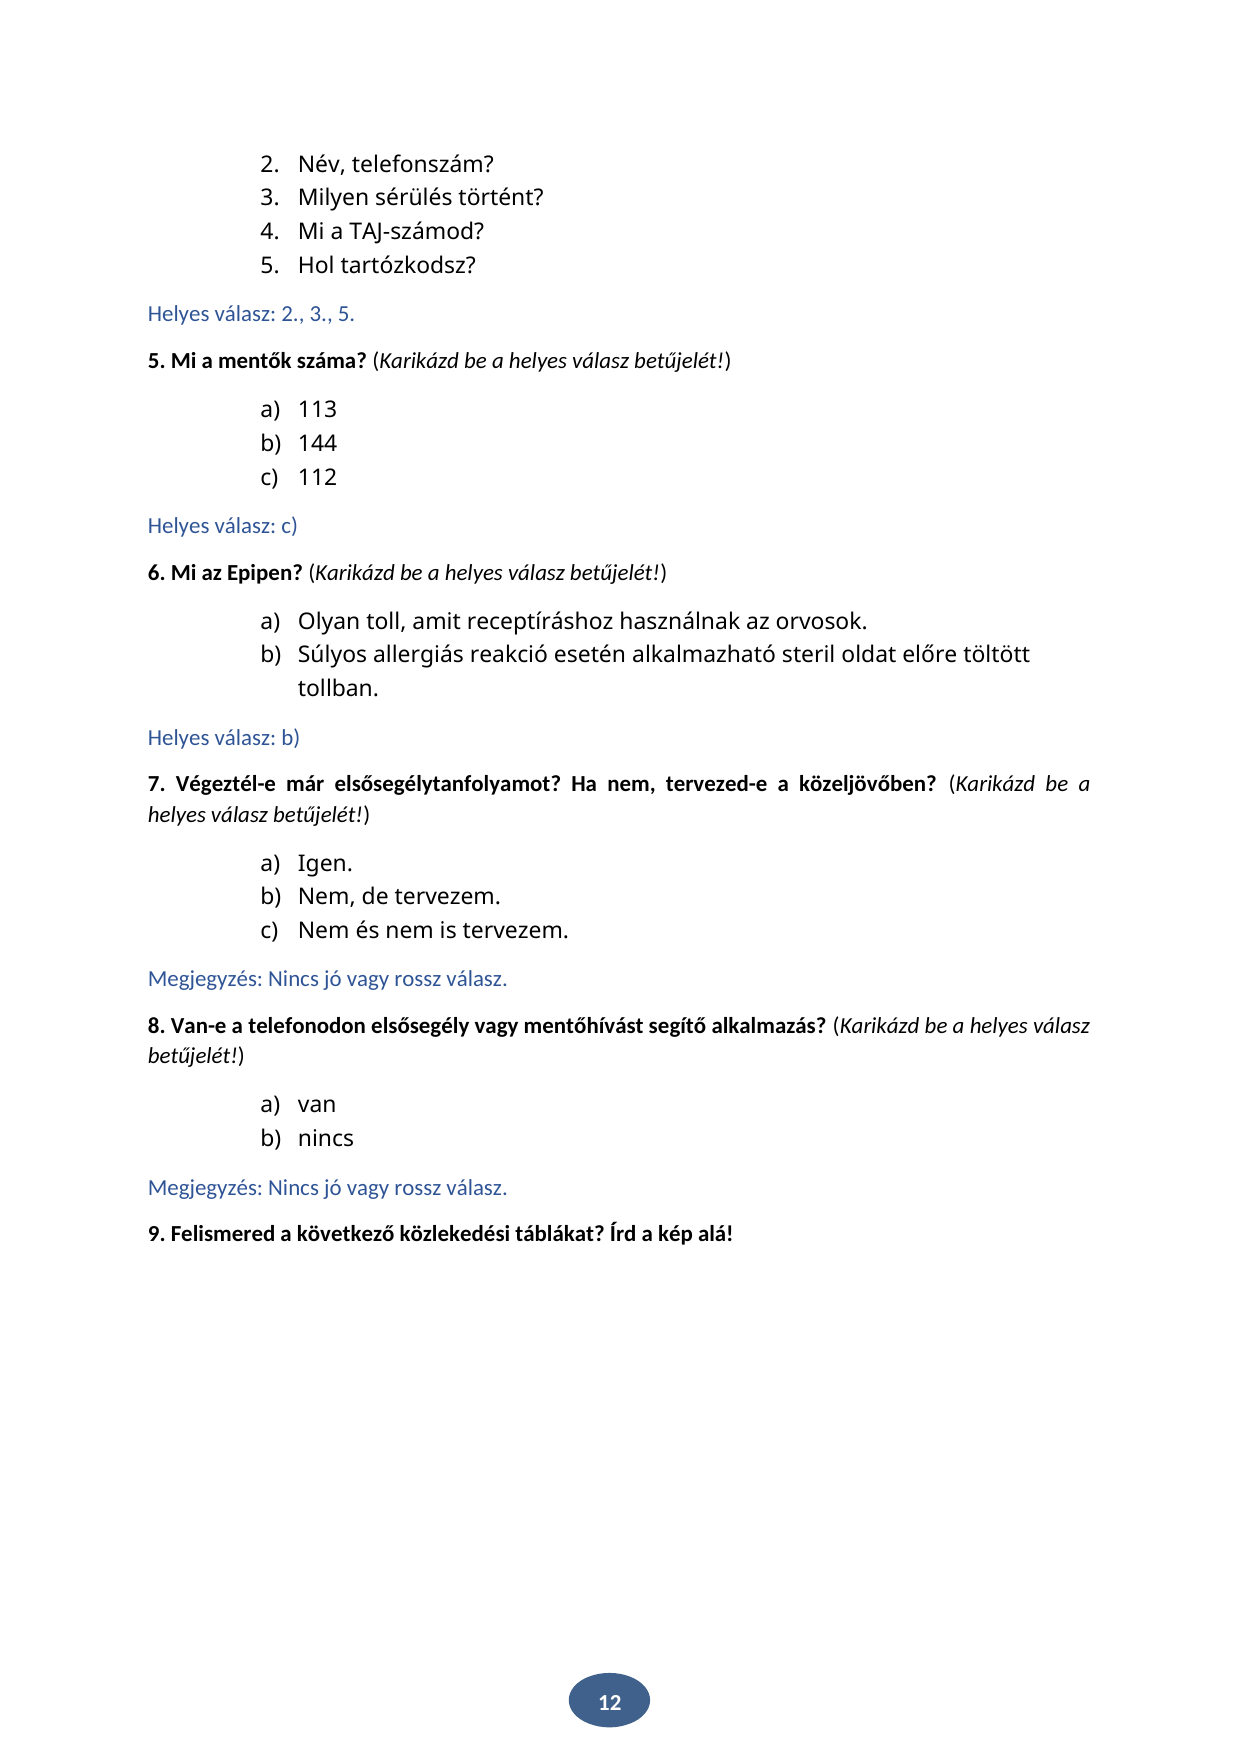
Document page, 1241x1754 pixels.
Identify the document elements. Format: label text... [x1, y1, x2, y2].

list 113 [260, 393, 1093, 424]
text Helyes válasz: b) [148, 723, 1093, 751]
text Helyes válasz: c) [148, 511, 1093, 539]
text Helyes válasz: 2., 3., 5. [148, 299, 1093, 327]
list Súlyos allergiás reakció esetén alkalmazható steril oldat előre töltött tollban. [260, 638, 1093, 703]
text 6. Mi az Epipen? (Karikázd be a helyes válasz betűjelét!) [148, 558, 1093, 586]
list Mi a TAJ-számod? [260, 215, 1093, 246]
text Megjegyzés: Nincs jó vagy rossz válasz. [148, 1173, 1093, 1201]
list Név, telefonszám? [260, 148, 1093, 179]
list Nem és nem is tervezem. [260, 914, 1093, 945]
list Igen. [260, 847, 1093, 878]
text 5. Mi a mentők száma? (Karikázd be a helyes válasz betűjelét!) [148, 346, 1093, 374]
text Megjegyzés: Nincs jó vagy rossz válasz. [148, 964, 1093, 992]
list Nem, de tervezem. [260, 880, 1093, 912]
list Hol tartózkodsz? [260, 249, 1093, 280]
text 8. Van-e a telefonodon elsősegély vagy mentőhívást segítő alkalmazás? (Karikázd be a helyes válasz betűjelét!) [148, 1011, 1093, 1069]
list 144 [260, 427, 1093, 458]
list nincs [260, 1122, 1093, 1153]
list Milyen sérülés történt? [260, 181, 1093, 213]
list van [260, 1088, 1093, 1120]
text 9. Felismered a következő közlekedési táblákat? Írd a kép alá! [148, 1219, 1093, 1247]
list 112 [260, 461, 1093, 492]
list Olyan toll, amit receptíráshoz használnak az orvosok. [260, 605, 1093, 636]
text 7. Végeztél-e már elsősegélytanfolyamot? Ha nem, tervezed-e a közeljövőben? (Karikázd be a helyes válasz betűjelét!) [148, 769, 1093, 828]
